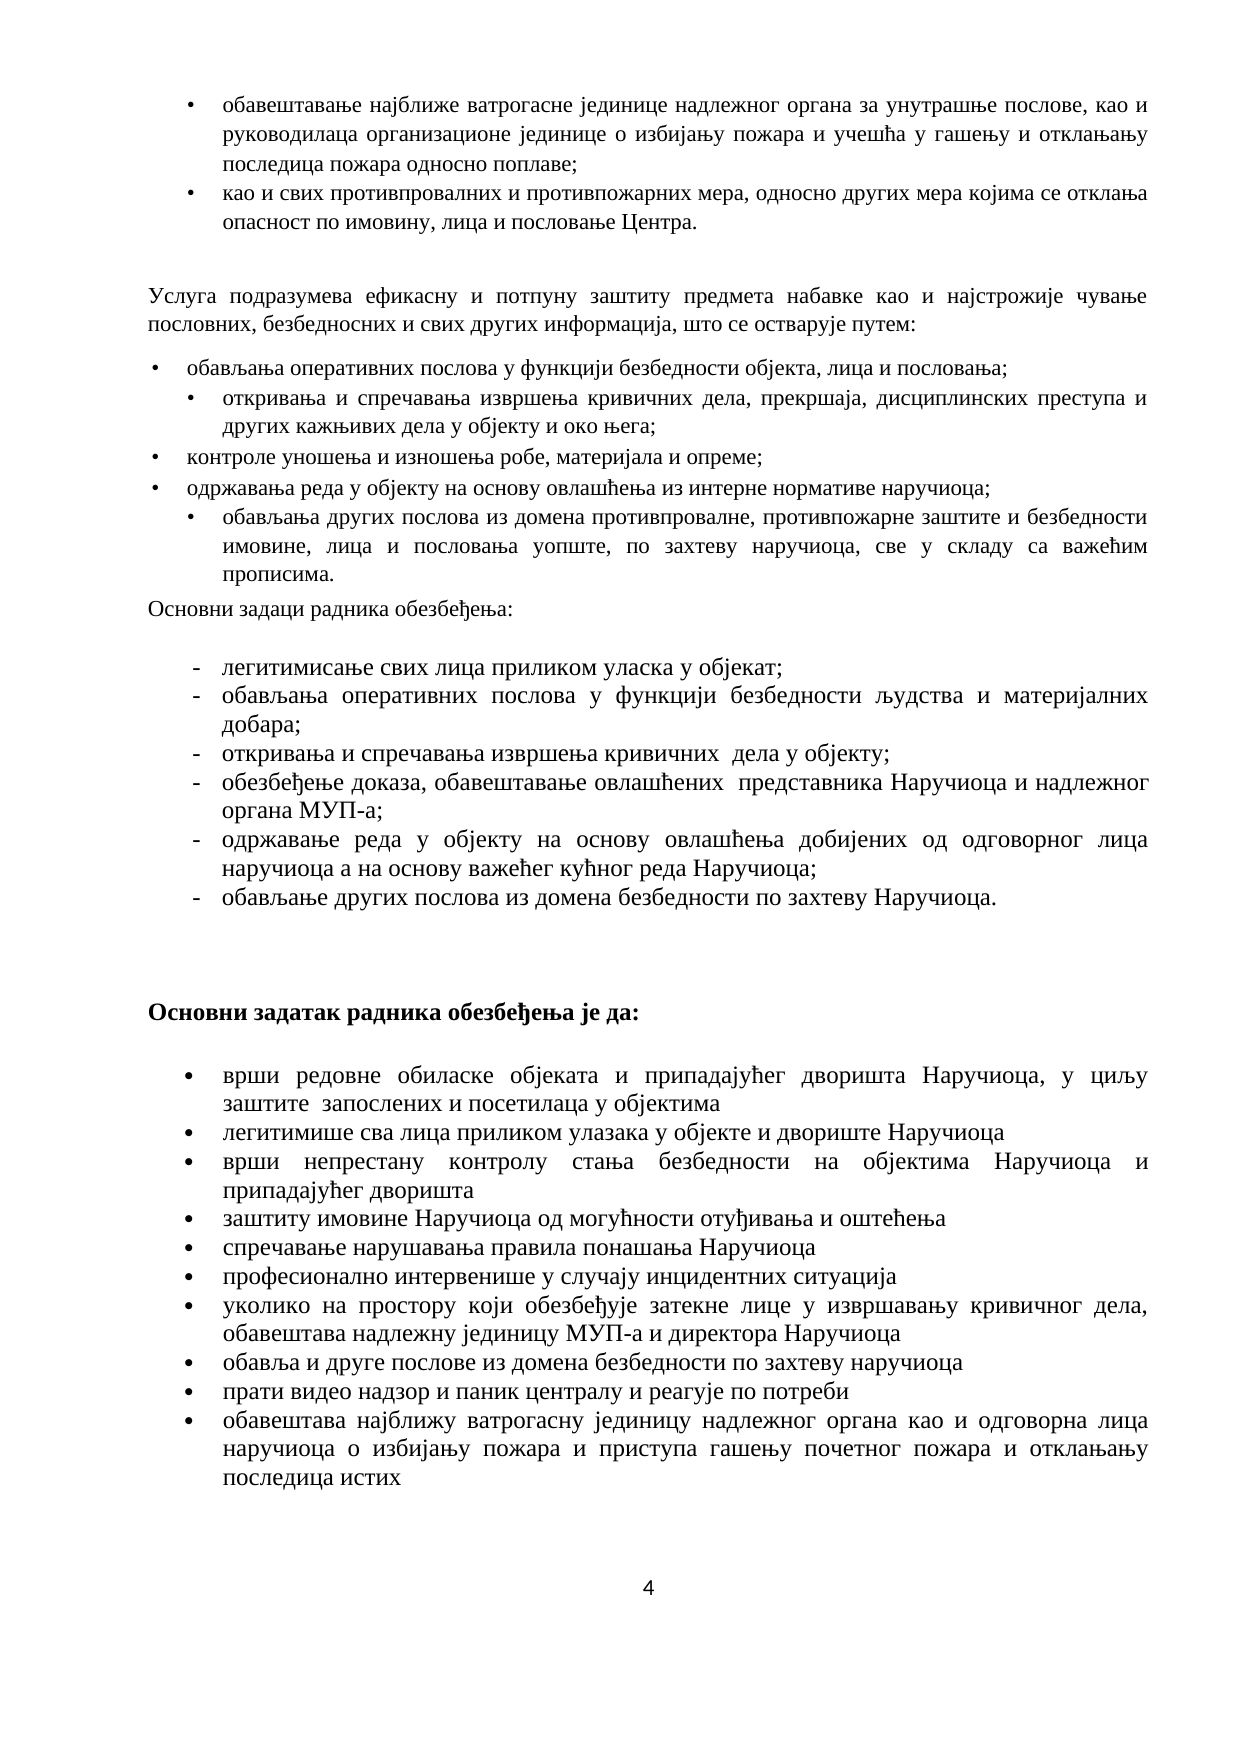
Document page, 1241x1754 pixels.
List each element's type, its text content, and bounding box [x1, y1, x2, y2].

list врши непрестану контролу стања безбедности на објектима Наручиоца и припадајућег дворишта [185, 1146, 1149, 1203]
list обавља и друге послове из домена безбедности по захтеву наручиоца [185, 1347, 1149, 1376]
list обављања других послова из домена противпровалне, противпожарне заштите и безбедности имовине, лица и пословања уопште, по захтеву наручиоца, све у складу са важећим прописима. [187, 502, 1149, 587]
list одржавања реда у објекту на основу овлашћења из интерне нормативе наручиоца; [151, 473, 1149, 500]
list обављања оперативних послова у функцији безбедности људства и материјалних добара; [192, 680, 1149, 738]
list откривања и спречавања извршења кривичних дела у објекту; [192, 738, 1149, 767]
list контроле уношења и изношења робе, материјала и опреме; [151, 443, 1149, 469]
list професионално интервенише у случају инцидентних ситуација [185, 1261, 1149, 1290]
list обавештава најближу ватрогасну јединицу надлежног органа као и одговорна лица наручиоца о избијању пожара и приступа гашењу почетног пожара и отклањању последица истих [185, 1405, 1149, 1491]
list као и свих противпровалних и противпожарних мера, односно других мера којима се отклања опасност по имовину, лица и пословање Центра. [187, 178, 1149, 236]
text Основни задатак радника обезбеђења је да: [148, 997, 1149, 1026]
list одржавање реда у објекту на основу овлашћења добијених од одговорног лица наручиоца а на основу важећег кућног реда Наручиоца; [192, 824, 1149, 882]
list прати видео надзор и паник централу и реагује по потреби [185, 1376, 1149, 1405]
list спречавање нарушавања правила понашања Наручиоца [185, 1232, 1149, 1261]
text Услуга подразумева ефикасну и потпуну заштиту предмета набавке као и најстрожије чување пословних, безбедносних и свих других информација, што се остварује путем: [148, 281, 1149, 337]
list уколико на простору који обезбеђује затекне лице у извршавању кривичног дела, обавештава надлежну јединицу МУП-а и директора Наручиоца [185, 1290, 1149, 1347]
list легитимисање свих лица приликом уласка у објекат; [192, 652, 1149, 680]
list обезбеђење доказа, обавештавање овлашћених представника Наручиоца и надлежног органа МУП-а; [192, 767, 1149, 824]
list откривања и спречавања извршења кривичних дела, прекршаја, дисциплинских преступа и других кажњивих дела у објекту и око њега; [187, 383, 1149, 439]
list врши редовне обиласке објеката и припадајућег дворишта Наручиоца, у циљу заштите запослених и посетилаца у објектима [185, 1060, 1149, 1117]
list легитимише сва лица приликом улазака у објекте и двориште Наручиоца [185, 1117, 1149, 1146]
list обавештавање најближе ватрогасне јединице надлежног органа за унутрашње послове, као и руководилаца организационе јединице о избијању пожара и учешћа у гашењу и отклањању последица пожара односно поплаве; [187, 89, 1149, 177]
list обављања оперативних послова у функцији безбедности објекта, лица и пословања; [151, 354, 1149, 381]
list обављање других послова из домена безбедности по захтеву Наручиоца. [192, 882, 1149, 910]
text Основни задаци радника обезбеђења: [148, 594, 1149, 622]
list заштиту имовине Наручиоца од могућности отуђивања и оштећења [185, 1203, 1149, 1232]
